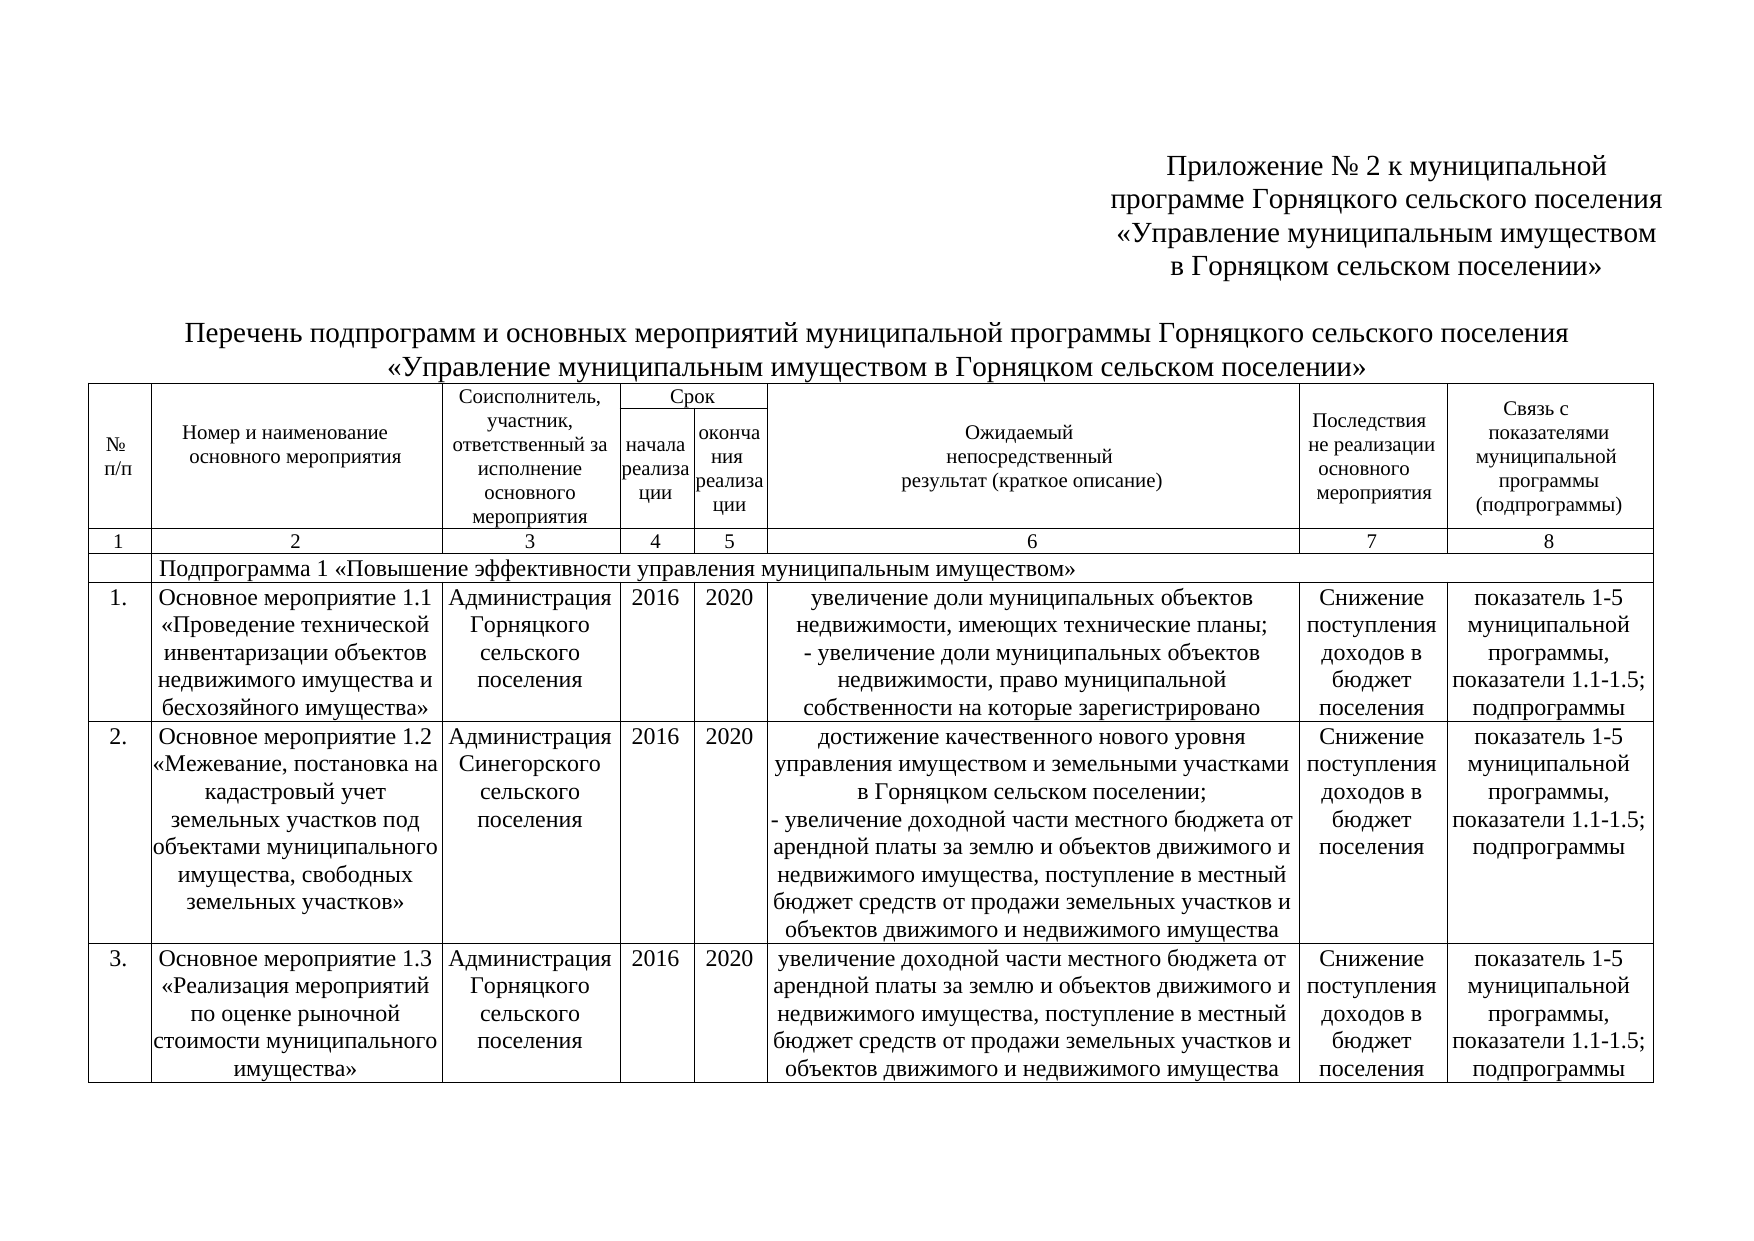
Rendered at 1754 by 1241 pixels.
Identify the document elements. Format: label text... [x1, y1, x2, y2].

table_cell [89, 554, 151, 582]
table_cell Снижение поступления доходов в бюджет поселения [1300, 583, 1447, 721]
table_cell 2020 [695, 722, 767, 943]
table_cell 2016 [621, 944, 694, 1082]
table_header Номер и наименование основного мероприятия [152, 384, 442, 528]
text Приложение № 2 к муниципальной программе Горняцкого сельского поселения «Управление муниципальным имуществом в Горняцком сельском поселении» [1107, 148, 1665, 282]
table_header № п/п [89, 384, 151, 528]
table_cell 6 [768, 529, 1299, 553]
table_cell Подпрограмма 1 «Повышение эффективности управления муниципальным имуществом» [152, 554, 1653, 582]
table_cell окончания реализации [695, 409, 767, 528]
table_cell начала реализации [621, 409, 694, 528]
table_cell 5 [695, 529, 767, 553]
table_header Последствия не реализации основного мероприятия [1300, 384, 1447, 528]
table_header Ожидаемый непосредственный результат (краткое описание) [768, 384, 1299, 528]
table_cell Администрация Синегорского сельского поселения [443, 722, 620, 943]
table_header Связь с показателями муниципальной программы (подпрограммы) [1448, 384, 1653, 528]
table_cell 7 [1300, 529, 1447, 553]
table_header Срок [621, 384, 767, 408]
text Перечень подпрограмм и основных мероприятий муниципальной программы Горняцкого сельского поселения [89, 315, 1665, 349]
table_cell 2020 [695, 583, 767, 721]
table_cell 8 [1448, 529, 1653, 553]
table_cell Основное мероприятие 1.3 «Реализация мероприятий по оценке рыночной стоимости муниципального имущества» [152, 944, 442, 1082]
text «Управление муниципальным имуществом в Горняцком сельском поселении» [89, 349, 1665, 382]
table_cell Администрация Горняцкого сельского поселения [443, 583, 620, 721]
table_cell 1. [89, 583, 151, 721]
table_cell 4 [621, 529, 694, 553]
table_cell показатель 1-5 муниципальной программы, показатели 1.1-1.5; подпрограммы [1448, 583, 1653, 721]
table_cell 2 [152, 529, 442, 553]
table_cell увеличение доли муниципальных объектов недвижимости, имеющих технические планы; - увеличение доли муниципальных объектов недвижимости, право муниципальной собственности на которые зарегистрировано [768, 583, 1299, 721]
table_cell Снижение поступления доходов в бюджет поселения [1300, 722, 1447, 943]
table_cell 2. [89, 722, 151, 943]
table_cell 3 [443, 529, 620, 553]
table_cell показатель 1-5 муниципальной программы, показатели 1.1-1.5; подпрограммы [1448, 722, 1653, 943]
table_cell достижение качественного нового уровня управления имуществом и земельными участками в Горняцком сельском поселении; - увеличение доходной части местного бюджета от арендной платы за землю и объектов движимого и недвижимого имущества, поступление в местный бюджет средств от продажи земельных участков и объектов движимого и недвижимого имущества [768, 722, 1299, 943]
table_cell 2016 [621, 583, 694, 721]
table_cell Основное мероприятие 1.1 «Проведение технической инвентаризации объектов недвижимого имущества и бесхозяйного имущества» [152, 583, 442, 721]
table_header Соисполнитель, участник, ответственный за исполнение основного мероприятия [443, 384, 620, 528]
table_cell 3. [89, 944, 151, 1082]
table_cell 2020 [695, 944, 767, 1082]
table_cell Администрация Горняцкого сельского поселения [443, 944, 620, 1082]
table_cell 2016 [621, 722, 694, 943]
table_cell Основное мероприятие 1.2 «Межевание, постановка на кадастровый учет земельных участков под объектами муниципального имущества, свободных земельных участков» [152, 722, 442, 943]
table_cell увеличение доходной части местного бюджета от арендной платы за землю и объектов движимого и недвижимого имущества, поступление в местный бюджет средств от продажи земельных участков и объектов движимого и недвижимого имущества [768, 944, 1299, 1082]
table_cell показатель 1-5 муниципальной программы, показатели 1.1-1.5; подпрограммы [1448, 944, 1653, 1082]
table_cell 1 [89, 529, 151, 553]
table_cell Снижение поступления доходов в бюджет поселения [1300, 944, 1447, 1082]
